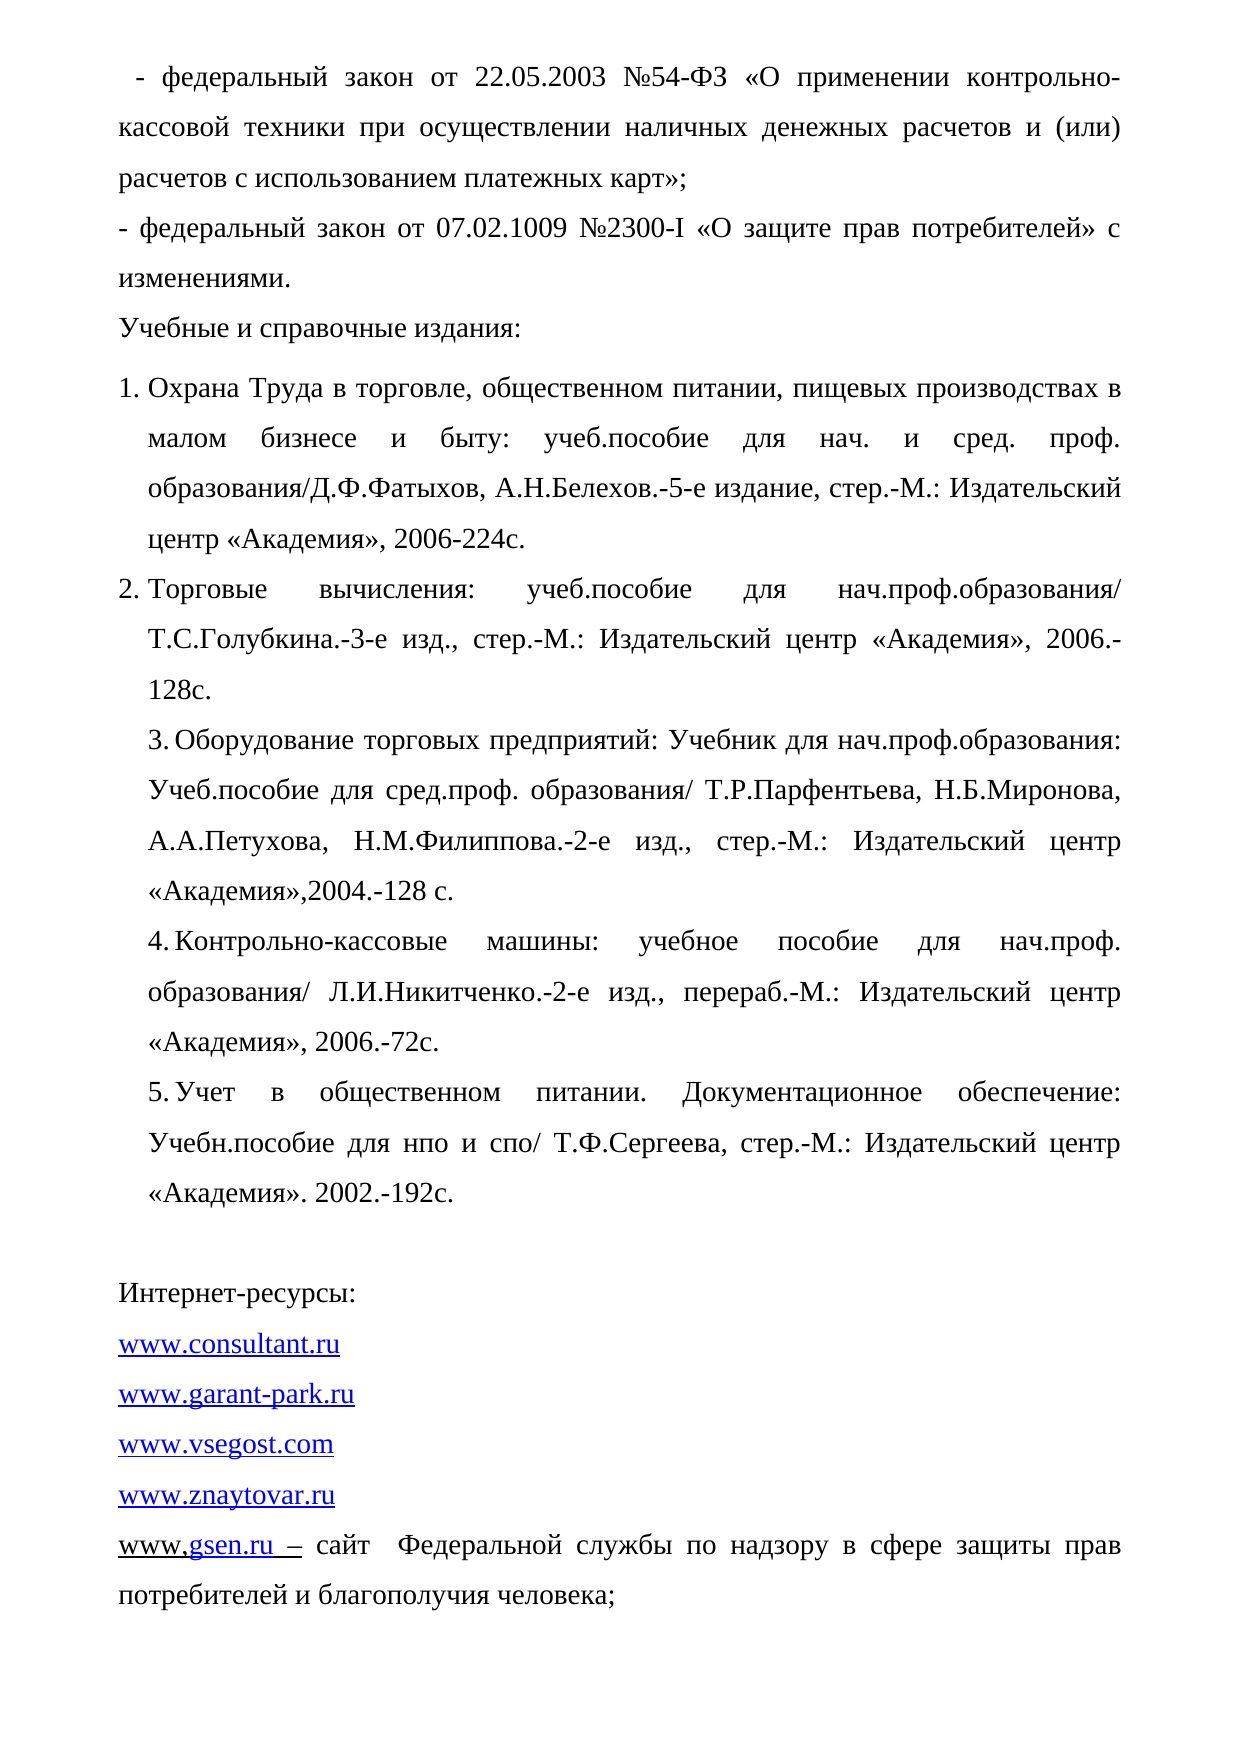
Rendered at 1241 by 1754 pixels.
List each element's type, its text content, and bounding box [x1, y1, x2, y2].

list Контрольно-кассовые машины: учебное пособие для нач.проф. образования/ Л.И.Никитченко.-2-е изд., перераб.-М.: Издательский центр «Академия», 2006.-72с. [148, 923, 1122, 1058]
list Интернет-ресурсы: [118, 1276, 1122, 1309]
list www.garant-park.ru [118, 1376, 1122, 1410]
list - федеральный закон от 22.05.2003 №54-ФЗ «О применении контрольно-кассовой техники при осуществлении наличных денежных расчетов и (или) расчетов с использованием платежных карт»; [118, 59, 1122, 193]
list Учет в общественном питании. Документационное обеспечение: Учебн.пособие для нпо и спо/ Т.Ф.Сергеева, стер.-М.: Издательский центр «Академия». 2002.-192с. [148, 1074, 1122, 1208]
list - федеральный закон от 07.02.1009 №2300-I «О защите прав потребителей» с изменениями. [118, 210, 1122, 294]
text Учебные и справочные издания: [118, 311, 1122, 344]
list Торговые вычисления: учеб.пособие для нач.проф.образования/ Т.С.Голубкина.-3-е изд., стер.-М.: Издательский центр «Академия», 2006.-128с. [118, 571, 1122, 705]
list Оборудование торговых предприятий: Учебник для нач.проф.образования: Учеб.пособие для сред.проф. образования/ Т.Р.Парфентьева, Н.Б.Миронова, А.А.Петухова, Н.М.Филиппова.-2-е изд., стер.-М.: Издательский центр «Академия»,2004.-128 с. [148, 722, 1122, 907]
list www.znaytovar.ru [118, 1477, 1122, 1510]
list Охрана Труда в торговле, общественном питании, пищевых производствах в малом бизнесе и быту: учеб.пособие для нач. и сред. проф. образования/Д.Ф.Фатыхов, А.Н.Белехов.-5-е издание, стер.-М.: Издательский центр «Академия», 2006-224с. [118, 370, 1122, 554]
list www.vsegost.com [118, 1427, 1122, 1460]
list www.consultant.ru [118, 1326, 1122, 1359]
list www,gsen.ru – сайт Федеральной службы по надзору в сфере защиты прав потребителей и благополучия человека; [118, 1527, 1122, 1611]
